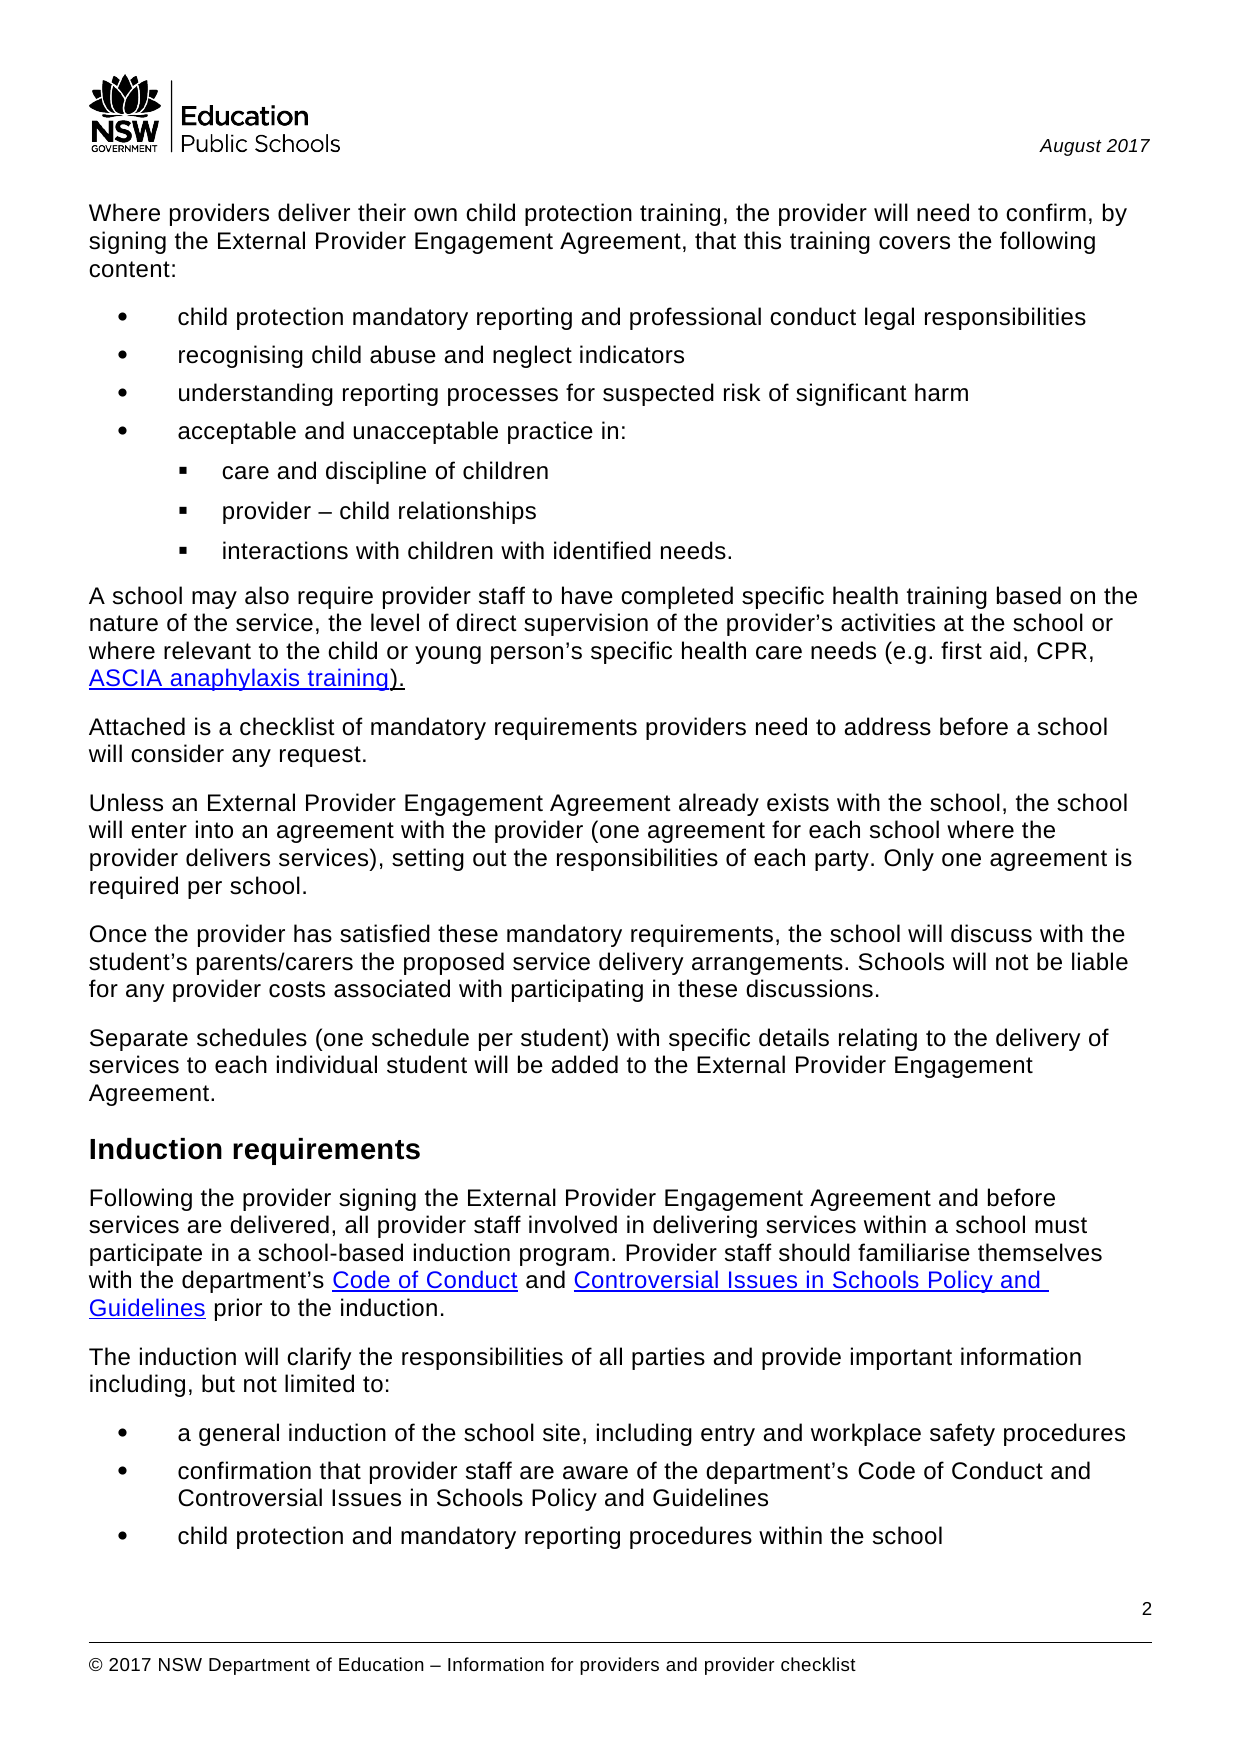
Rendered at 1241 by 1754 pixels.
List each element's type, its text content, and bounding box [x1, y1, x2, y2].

text Once the provider has satisfied these mandatory requirements, the school will discuss with the student’s parents/carers the proposed service delivery arrangements. Schools will not be liable for any provider costs associated with participating in these discussions. [89, 920, 1152, 1003]
text recognising child abuse and neglect indicators [118, 341, 1152, 368]
text The induction will clarify the responsibilities of all parties and provide important information including, but not limited to: [89, 1342, 1152, 1398]
text provider – child relationships [177, 497, 1152, 525]
text confirmation that provider staff are aware of the department’s Code of Conduct and Controversial Issues in Schools Policy and Guidelines [118, 1457, 1152, 1512]
text Unless an External Provider Engagement Agreement already exists with the school, the school will enter into an agreement with the provider (one agreement for each school where the provider delivers services), setting out the responsibilities of each party. Only one agreement is required per school. [89, 789, 1152, 899]
text interactions with children with identified needs. [177, 537, 1152, 565]
text a general induction of the school site, including entry and workplace safety procedures [118, 1418, 1152, 1446]
text acceptable and unacceptable practice in: [118, 417, 1152, 444]
text child protection mandatory reporting and professional conduct legal responsibilities [118, 303, 1152, 331]
text child protection and mandatory reporting procedures within the school [118, 1522, 1152, 1550]
text Where providers deliver their own child protection training, the provider will need to confirm, by signing the External Provider Engagement Agreement, that this training covers the following content: [89, 199, 1152, 282]
text Separate schedules (one schedule per student) with specific details relating to the delivery of services to each individual student will be added to the External Provider Engagement Agreement. [89, 1024, 1152, 1107]
subtitle Induction requirements [89, 1127, 1152, 1167]
text Following the provider signing the External Provider Engagement Agreement and before services are delivered, all provider staff involved in delivering services within a school must participate in a school-based induction program. Provider staff should familiarise themselves with the department’s Code of Conduct and Controversial Issues in Schools Policy and Guidelines prior to the induction. [89, 1184, 1152, 1322]
picture [88, 73, 342, 153]
text Attached is a checklist of mandatory requirements providers need to address before a school will consider any request. [89, 713, 1152, 768]
text understanding reporting processes for suspected risk of significant harm [118, 379, 1152, 407]
text A school may also require provider staff to have completed specific health training based on the nature of the service, the level of direct supervision of the provider’s activities at the school or where relevant to the child or young person’s specific health care needs (e.g. first aid, CPR, ASCIA anaphylaxis training). [89, 582, 1152, 692]
text care and discipline of children [177, 457, 1152, 485]
